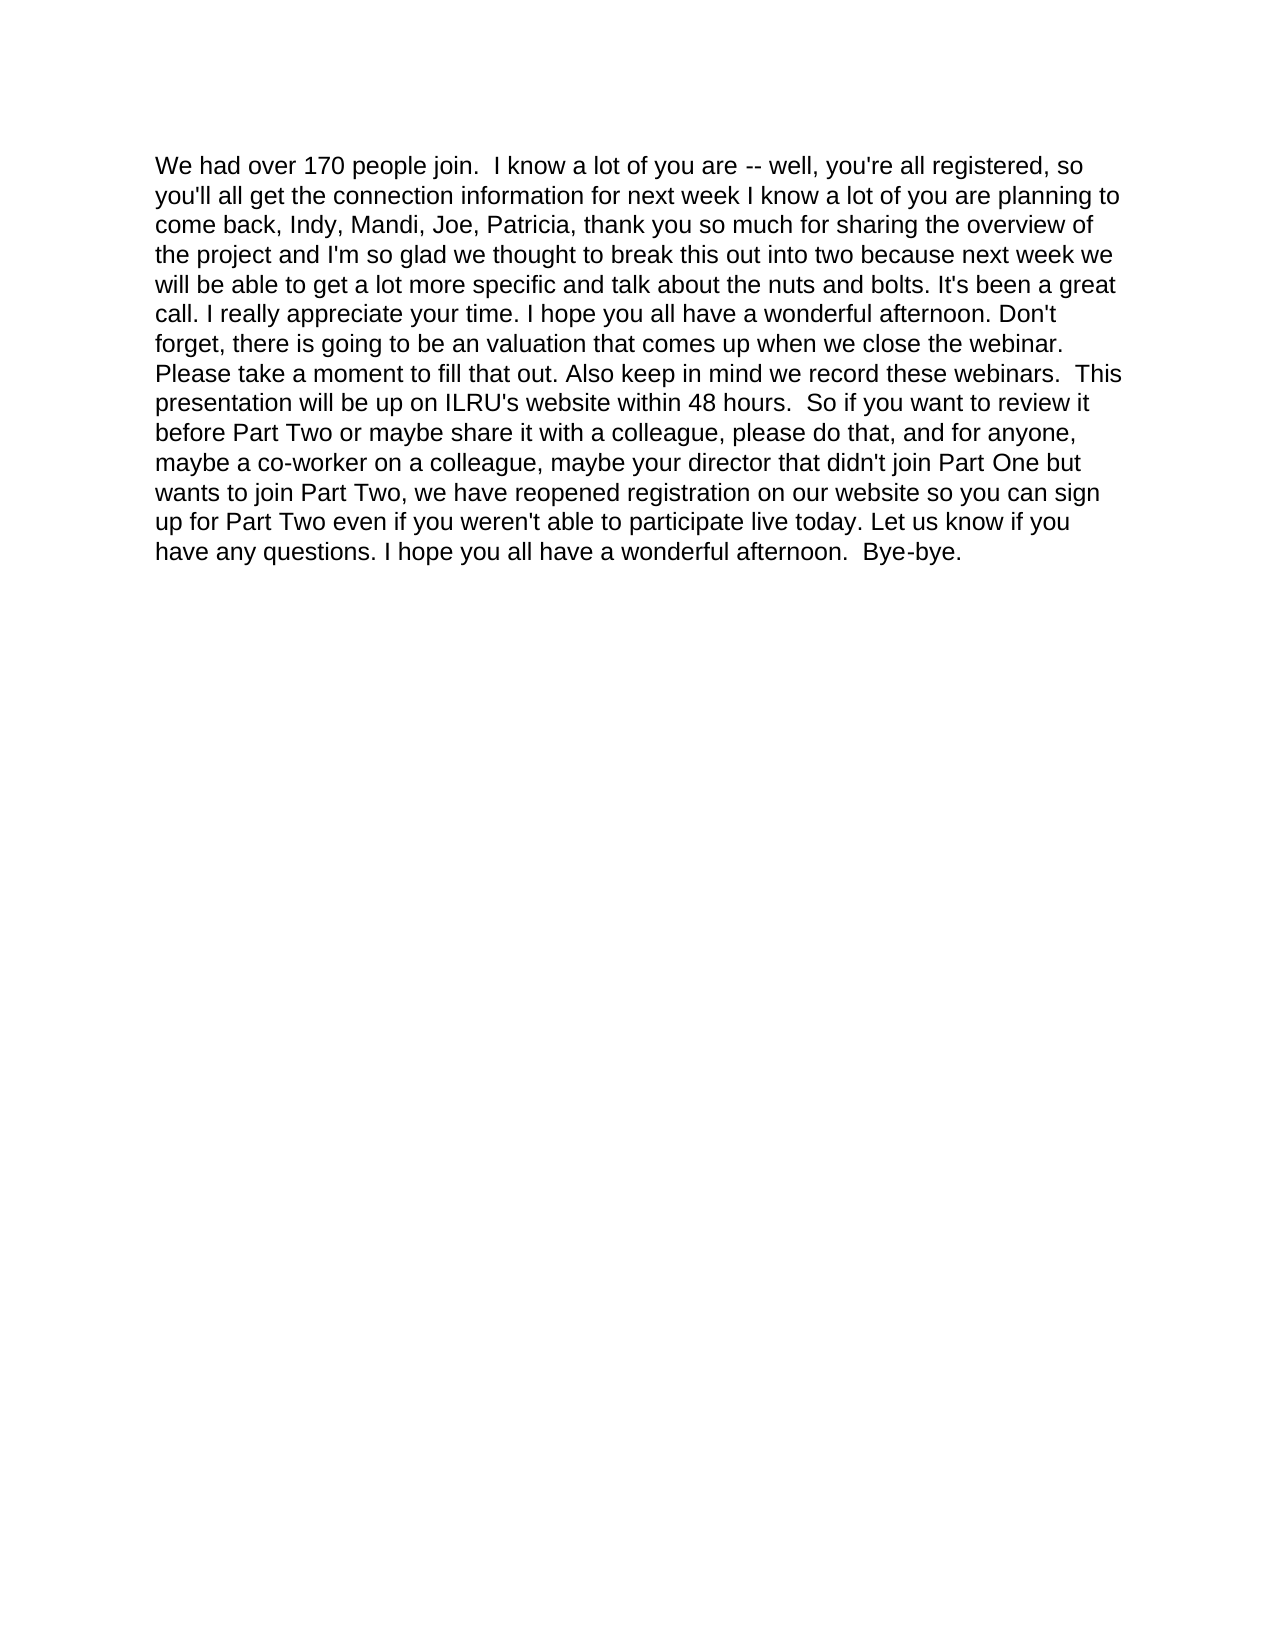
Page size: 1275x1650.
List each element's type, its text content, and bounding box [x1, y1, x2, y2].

text We had over 170 people join. I know a lot of you are -- well, you're all registered, so you'll all get the connection information for next week I know a lot of you are planning to come back, Indy, Mandi, Joe, Patricia, thank you so much for sharing the overview of the project and I'm so glad we thought to break this out into two because next week we will be able to get a lot more specific and talk about the nuts and bolts. It's been a great call. I really appreciate your time. I hope you all have a wonderful afternoon. Don't forget, there is going to be an valuation that comes up when we close the webinar. Please take a moment to fill that out. Also keep in mind we record these webinars. This presentation will be up on ILRU's website within 48 hours. So if you want to review it before Part Two or maybe share it with a colleague, please do that, and for anyone, maybe a co-worker on a colleague, maybe your director that didn't join Part One but wants to join Part Two, we have reopened registration on our website so you can sign up for Part Two even if you weren't able to participate live today. Let us know if you have any questions. I hope you all have a wonderful afternoon. Bye-bye. [155, 150, 1130, 566]
